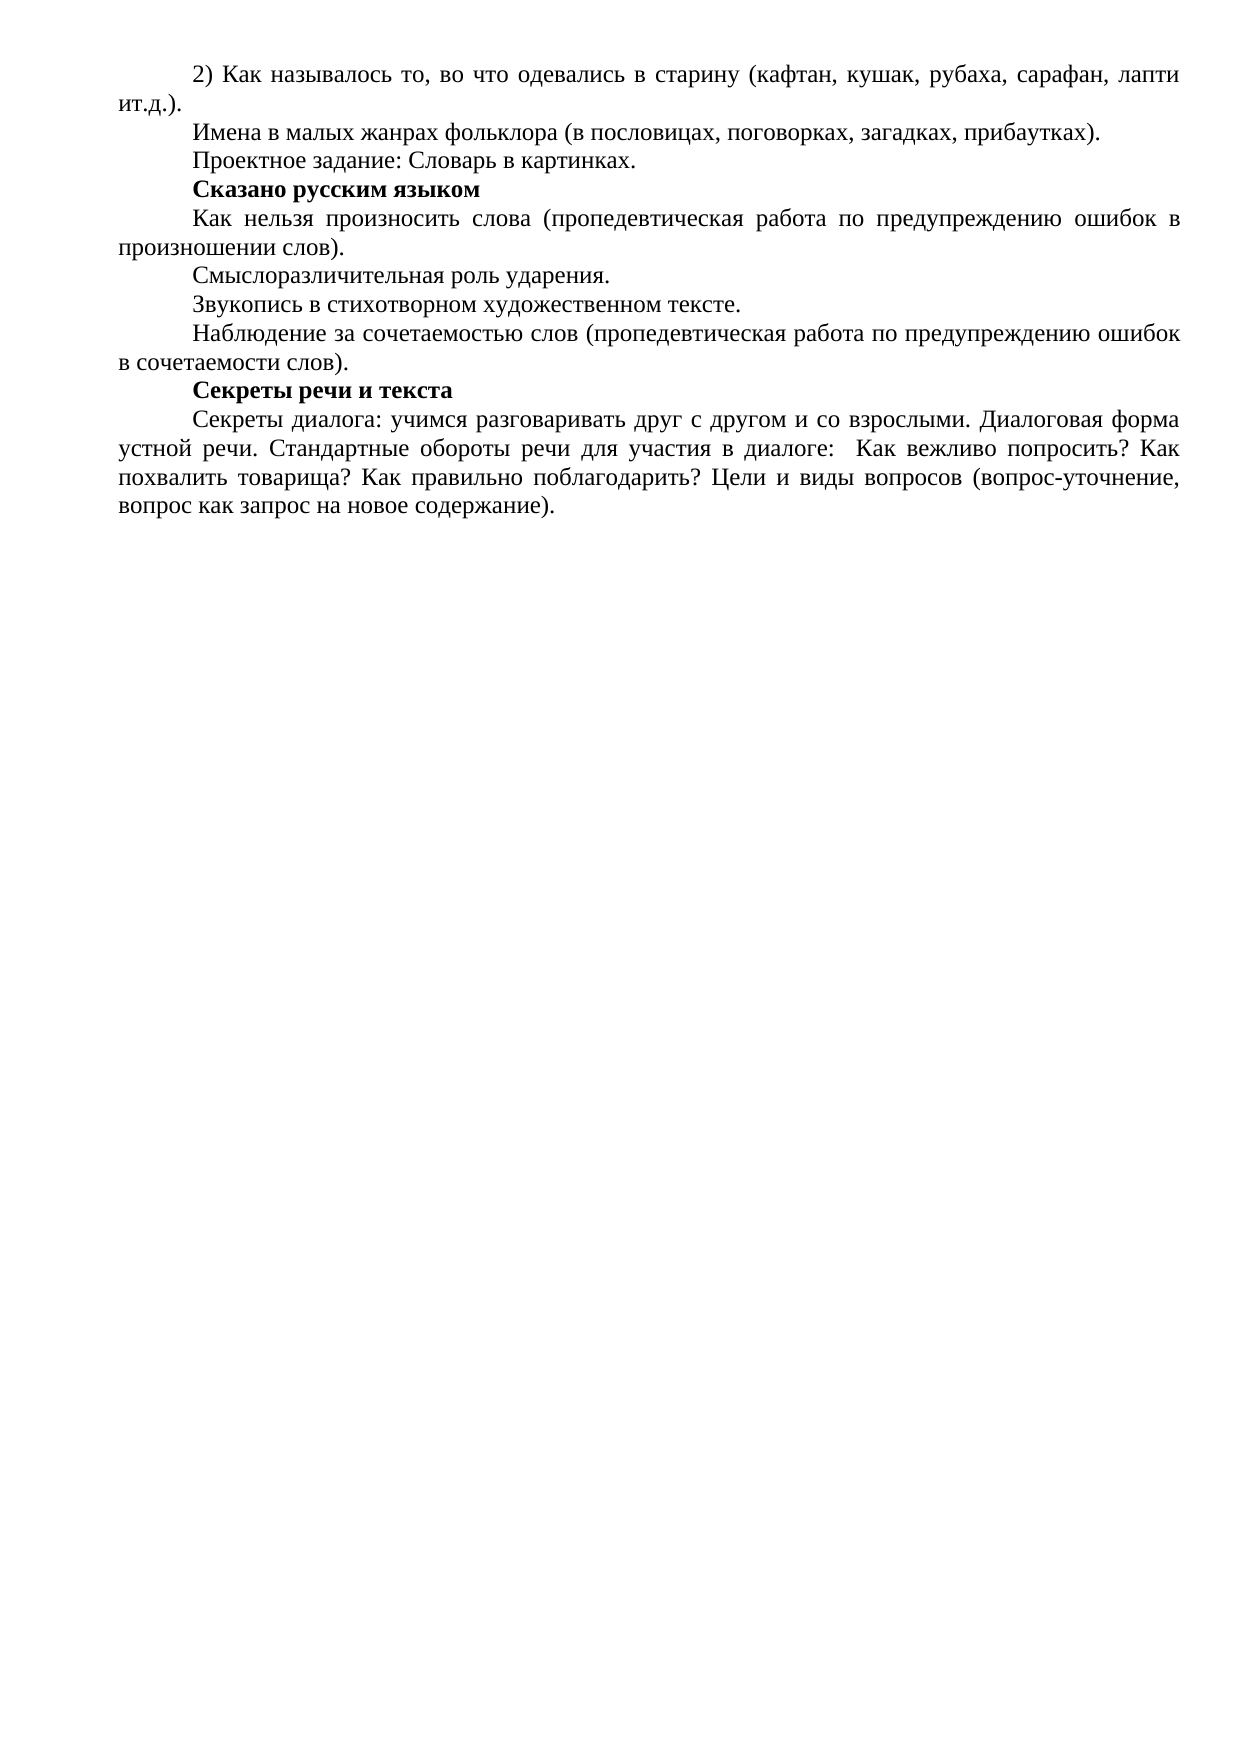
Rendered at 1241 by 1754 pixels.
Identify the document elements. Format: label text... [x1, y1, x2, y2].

text Проектное задание: Словарь в картинках. [118, 145, 1181, 174]
text Смыслоразличительная роль ударения. [118, 260, 1181, 289]
text Звукопись в стихотворном художественном тексте. [118, 289, 1181, 318]
text Имена в малых жанрах фольклора (в пословицах, поговорках, загадках, прибаутках). [118, 117, 1181, 145]
text 2) Как называлось то, во что одевались в старину (кафтан, кушак, рубаха, сарафан, лапти ит.д.). [118, 59, 1181, 117]
text Сказано русским языком [118, 174, 1181, 203]
text Секреты диалога: учимся разговаривать друг с другом и со взрослыми. Диалоговая форма устной речи. Стандартные обороты речи для участия в диалоге: Как вежливо попросить? Как похвалить товарища? Как правильно поблагодарить? Цели и виды вопросов (вопрос-уточнение, вопрос как запрос на новое содержание). [118, 404, 1181, 519]
text Как нельзя произносить слова (пропедевтическая работа по предупреждению ошибок в произношении слов). [118, 203, 1181, 260]
text Наблюдение за сочетаемостью слов (пропедевтическая работа по предупреждению ошибок в сочетаемости слов). [118, 318, 1181, 375]
text Секреты речи и текста [118, 375, 1181, 404]
